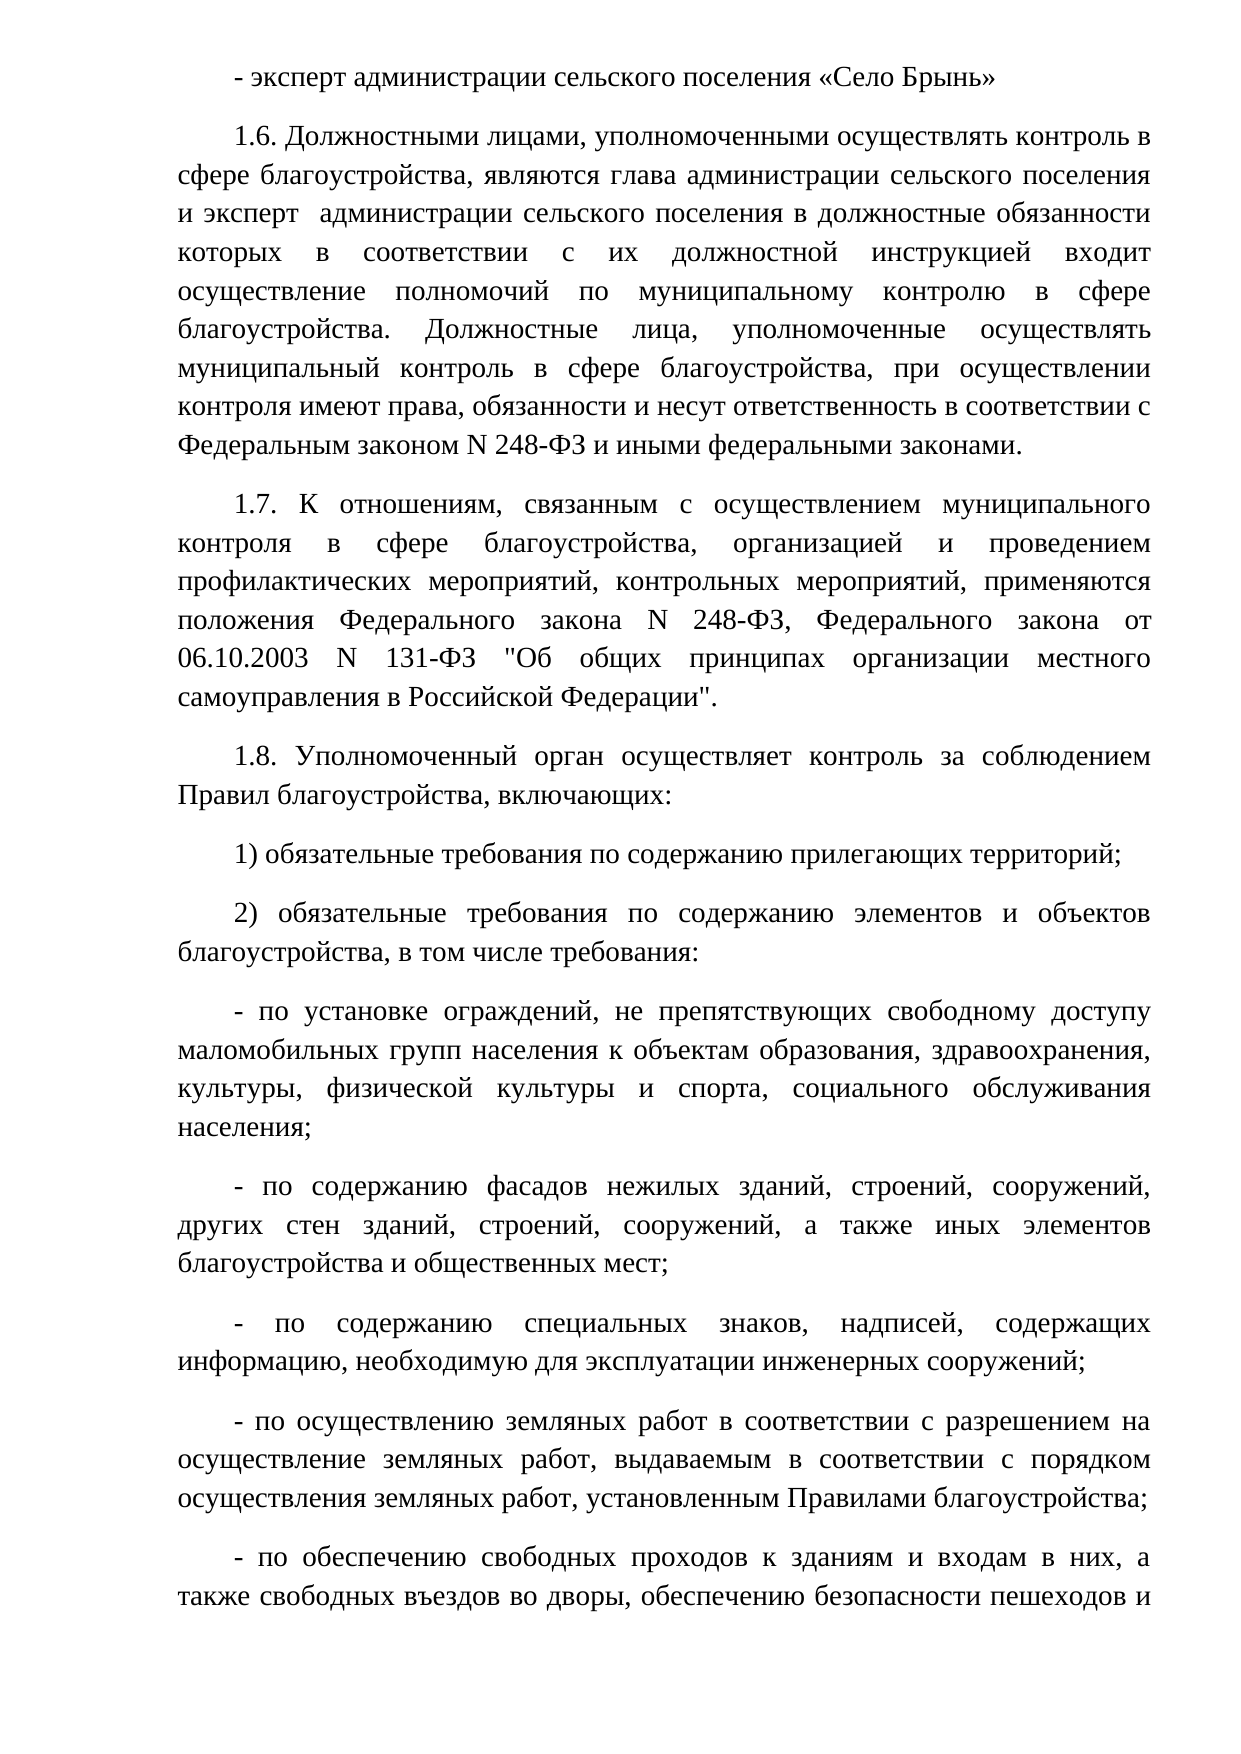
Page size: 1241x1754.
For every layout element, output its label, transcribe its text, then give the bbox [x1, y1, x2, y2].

text - эксперт администрации сельского поселения «Село Брынь» [177, 59, 1152, 93]
text 1.6. Должностными лицами, уполномоченными осуществлять контроль в сфере благоустройства, являются глава администрации сельского поселения и эксперт администрации сельского поселения в должностные обязанности которых в соответствии с их должностной инструкцией входит осуществление полномочий по муниципальному контролю в сфере благоустройства. Должностные лица, уполномоченные осуществлять муниципальный контроль в сфере благоустройства, при осуществлении контроля имеют права, обязанности и несут ответственность в соответствии с Федеральным законом N 248-ФЗ и иными федеральными законами. [177, 118, 1152, 460]
text 1) обязательные требования по содержанию прилегающих территорий; [177, 836, 1152, 870]
text - по содержанию фасадов нежилых зданий, строений, сооружений, других стен зданий, строений, сооружений, а также иных элементов благоустройства и общественных мест; [177, 1168, 1152, 1279]
text - по содержанию специальных знаков, надписей, содержащих информацию, необходимую для эксплуатации инженерных сооружений; [177, 1305, 1152, 1377]
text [177, 1539, 1152, 1611]
text 2) обязательные требования по содержанию элементов и объектов благоустройства, в том числе требования: [177, 896, 1152, 968]
text 1.7. К отношениям, связанным с осуществлением муниципального контроля в сфере благоустройства, организацией и проведением профилактических мероприятий, контрольных мероприятий, применяются положения Федерального закона N 248-ФЗ, Федерального закона от 06.10.2003 N 131-ФЗ "Об общих принципах организации местного самоуправления в Российской Федерации". [177, 486, 1152, 712]
text - по осуществлению земляных работ в соответствии с разрешением на осуществление земляных работ, выдаваемым в соответствии с порядком осуществления земляных работ, установленным Правилами благоустройства; [177, 1403, 1152, 1513]
text - по установке ограждений, не препятствующих свободному доступу маломобильных групп населения к объектам образования, здравоохранения, культуры, физической культуры и спорта, социального обслуживания населения; [177, 993, 1152, 1143]
text 1.8. Уполномоченный орган осуществляет контроль за соблюдением Правил благоустройства, включающих: [177, 738, 1152, 810]
